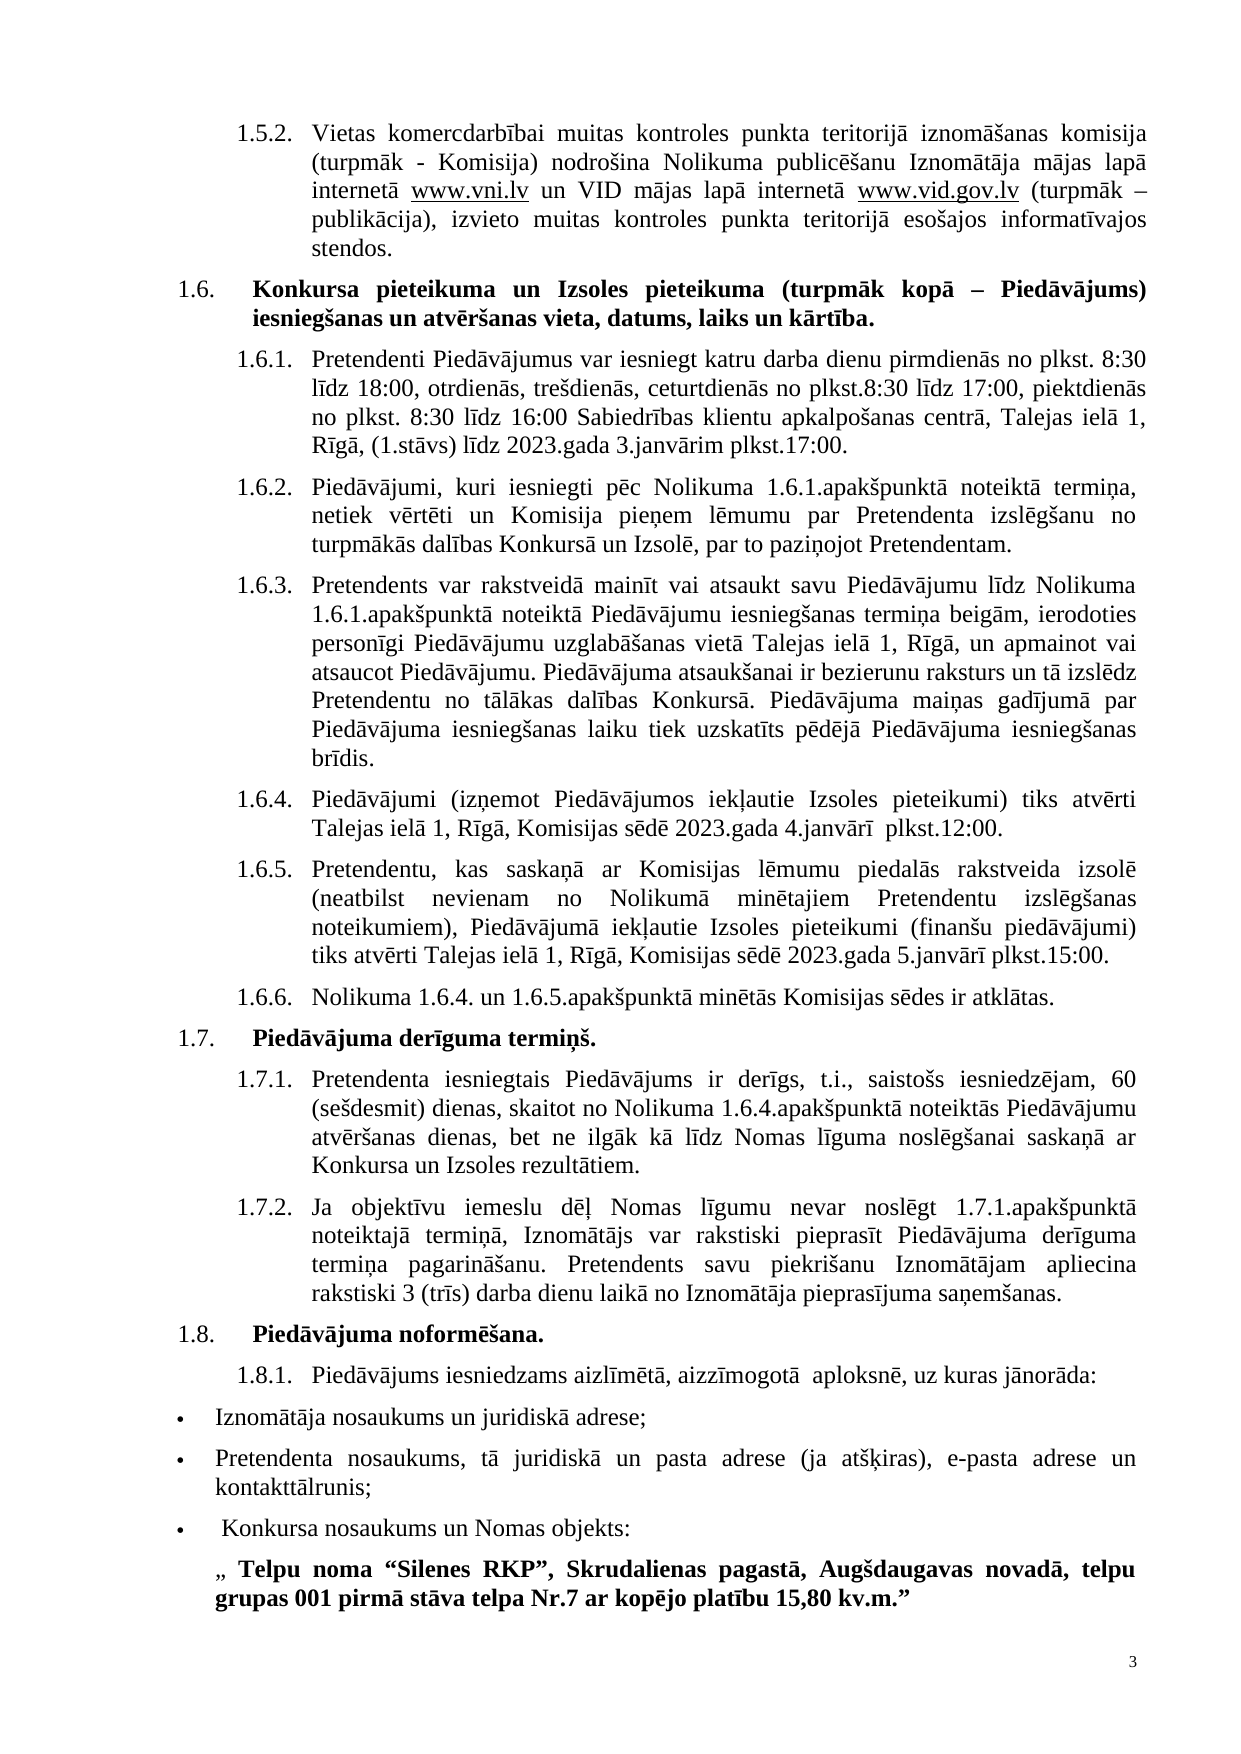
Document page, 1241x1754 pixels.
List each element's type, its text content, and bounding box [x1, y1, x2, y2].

list Piedāvājumi (izņemot Piedāvājumos iekļautie Izsoles pieteikumi) tiks atvērti Talejas ielā 1, Rīgā, Komisijas sēdē 2023.gada 4.janvārī plkst.12:00. [236, 784, 1137, 842]
list Pretendenti Piedāvājumus var iesniegt katru darba dienu pirmdienās no plkst. 8:30 līdz 18:00, otrdienās, trešdienās, ceturtdienās no plkst.8:30 līdz 17:00, piektdienās no plkst. 8:30 līdz 16:00 Sabiedrības klientu apkalpošanas centrā, Talejas ielā 1, Rīgā, (1.stāvs) līdz 2023.gada 3.janvārim plkst.17:00. [236, 344, 1147, 459]
list Pretendentu, kas saskaņā ar Komisijas lēmumu piedalās rakstveida izsolē (neatbilst nevienam no Nolikumā minētajiem Pretendentu izslēgšanas noteikumiem), Piedāvājumā iekļautie Izsoles pieteikumi (finanšu piedāvājumi) tiks atvērti Talejas ielā 1, Rīgā, Komisijas sēdē 2023.gada 5.janvārī plkst.15:00. [236, 854, 1137, 969]
list Konkursa pieteikuma un Izsoles pieteikuma (turpmāk kopā – Piedāvājums) iesniegšanas un atvēršanas vieta, datums, laiks un kārtība. [177, 274, 1147, 332]
list Piedāvājuma noformēšana. [177, 1319, 1137, 1348]
text „ Telpu noma “Silenes RKP”, Skrudalienas pagastā, Augšdaugavas novadā, telpu grupas 001 pirmā stāva telpa Nr.7 ar kopējo platību 15,80 kv.m.” [215, 1554, 1137, 1612]
list Ja objektīvu iemeslu dēļ Nomas līgumu nevar noslēgt 1.7.1.apakšpunktā noteiktajā termiņā, Iznomātājs var rakstiski pieprasīt Piedāvājuma derīguma termiņa pagarināšanu. Pretendents savu piekrišanu Iznomātājam apliecina rakstiski 3 (trīs) darba dienu laikā no Iznomātāja pieprasījuma saņemšanas. [236, 1192, 1137, 1307]
list Pretendenta nosaukums, tā juridiskā un pasta adrese (ja atšķiras), e-pasta adrese un kontakttālrunis; [177, 1443, 1137, 1501]
list Vietas komercdarbībai muitas kontroles punkta teritorijā iznomāšanas komisija (turpmāk - Komisija) nodrošina Nolikuma publicēšanu Iznomātāja mājas lapā internetā www.vni.lv un VID mājas lapā internetā www.vid.gov.lv (turpmāk – publikācija), izvieto muitas kontroles punkta teritorijā esošajos informatīvajos stendos. [236, 118, 1147, 262]
list Piedāvājums iesniedzams aizlīmētā, aizzīmogotā aploksnē, uz kuras jānorāda: [236, 1361, 1137, 1389]
list Pretendents var rakstveidā mainīt vai atsaukt savu Piedāvājumu līdz Nolikuma 1.6.1.apakšpunktā noteiktā Piedāvājumu iesniegšanas termiņa beigām, ierodoties personīgi Piedāvājumu uzglabāšanas vietā Talejas ielā 1, Rīgā, un apmainot vai atsaucot Piedāvājumu. Piedāvājuma atsaukšanai ir bezierunu raksturs un tā izslēdz Pretendentu no tālākas dalības Konkursā. Piedāvājuma maiņas gadījumā par Piedāvājuma iesniegšanas laiku tiek uzskatīts pēdējā Piedāvājuma iesniegšanas brīdis. [236, 571, 1137, 772]
list Piedāvājumi, kuri iesniegti pēc Nolikuma 1.6.1.apakšpunktā noteiktā termiņa, netiek vērtēti un Komisija pieņem lēmumu par Pretendenta izslēgšanu no turpmākās dalības Konkursā un Izsolē, par to paziņojot Pretendentam. [236, 472, 1137, 558]
list Pretendenta iesniegtais Piedāvājums ir derīgs, t.i., saistošs iesniedzējam, 60 (sešdesmit) dienas, skaitot no Nolikuma 1.6.4.apakšpunktā noteiktās Piedāvājumu atvēršanas dienas, bet ne ilgāk kā līdz Nomas līguma noslēgšanai saskaņā ar Konkursa un Izsoles rezultātiem. [236, 1064, 1137, 1179]
list Piedāvājuma derīguma termiņš. [177, 1023, 1137, 1052]
list Nolikuma 1.6.4. un 1.6.5.apakšpunktā minētās Komisijas sēdes ir atklātas. [236, 982, 1137, 1011]
list Iznomātāja nosaukums un juridiskā adrese; [177, 1402, 1137, 1431]
list Konkursa nosaukums un Nomas objekts: [177, 1513, 1137, 1542]
